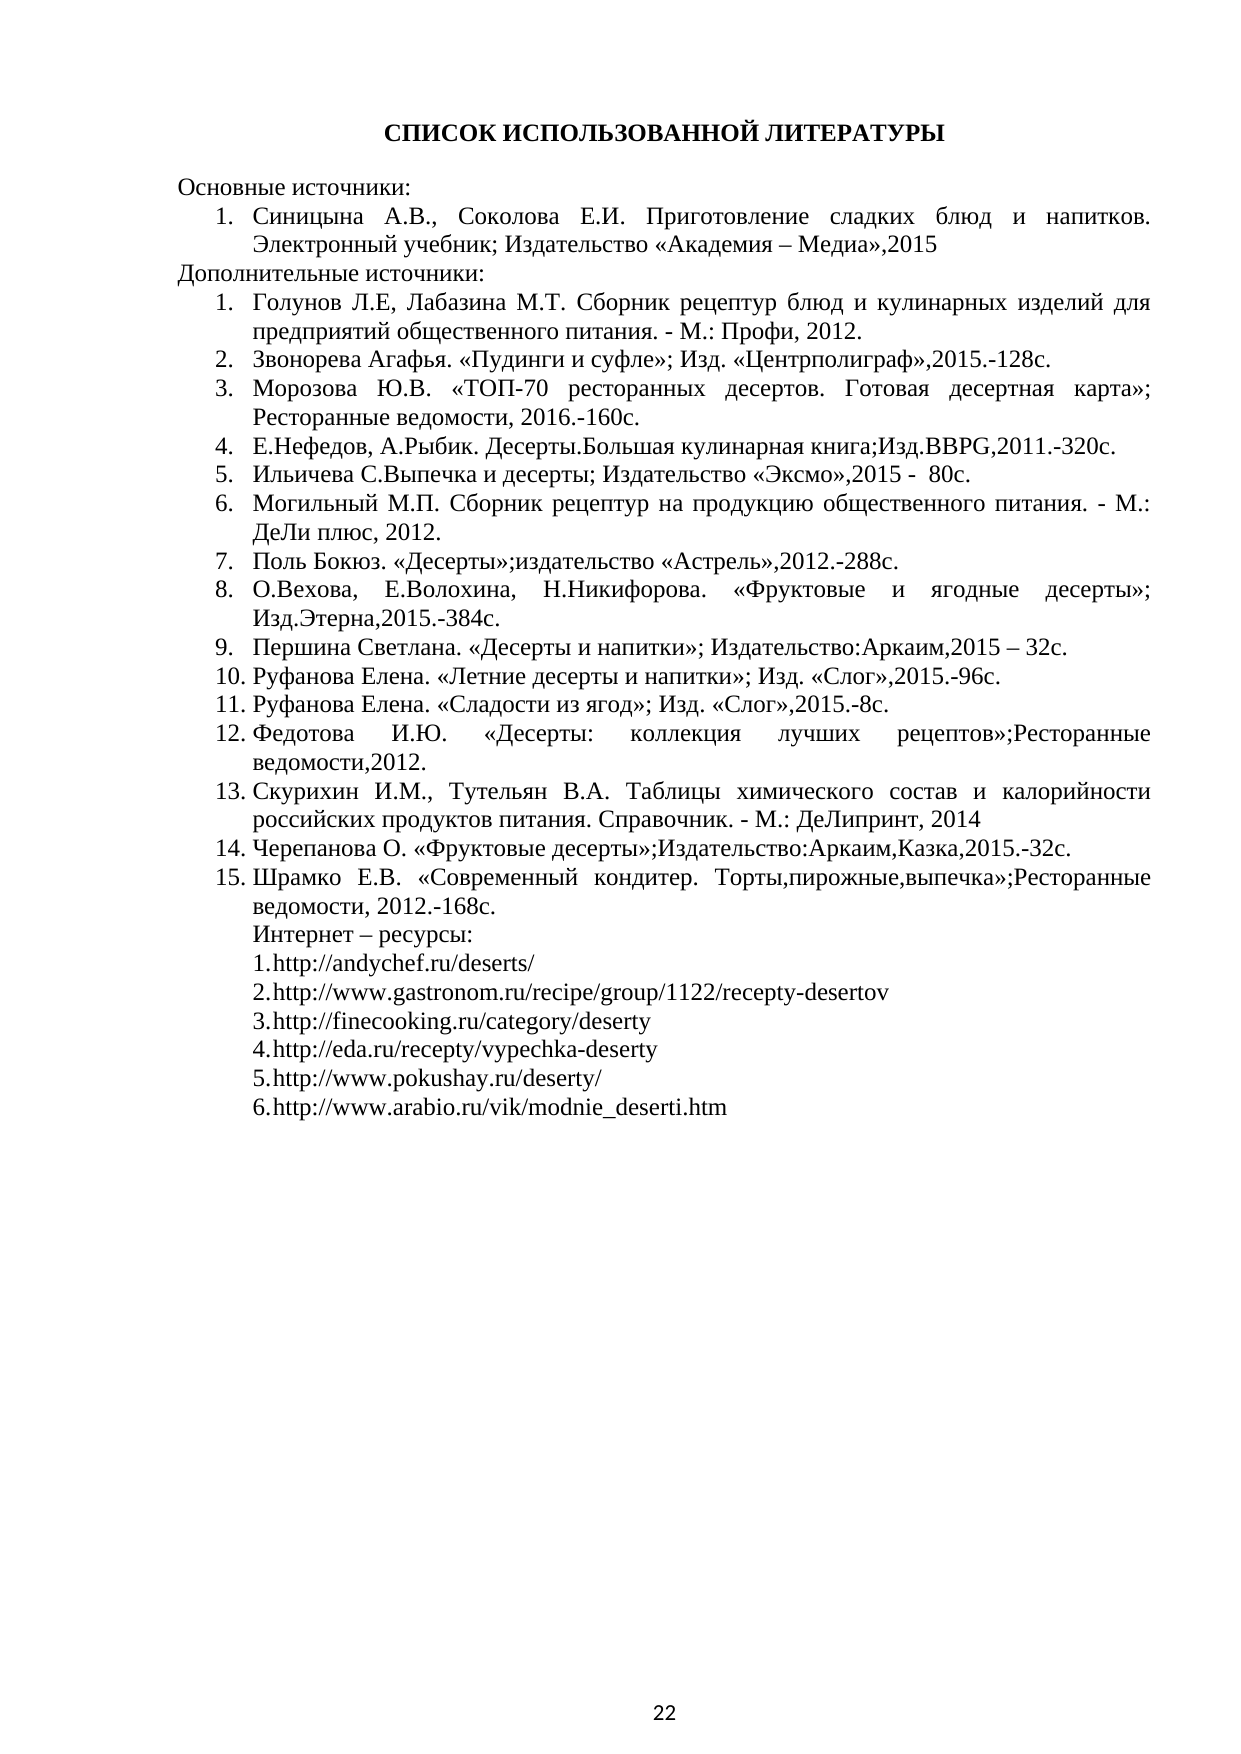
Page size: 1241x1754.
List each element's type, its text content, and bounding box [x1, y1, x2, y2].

list http://eda.ru/recepty/vypechka-deserty [252, 1034, 1152, 1063]
list Е.Нефедов, А.Рыбик. Десерты.Большая кулинарная книга;Изд.BBPG,2011.-320с. [215, 431, 1152, 459]
list Морозова Ю.В. «ТОП-70 ресторанных десертов. Готовая десертная карта»; Ресторанные ведомости, 2016.-160с. [215, 373, 1152, 431]
list Голунов Л.Е, Лабазина М.Т. Сборник рецептур блюд и кулинарных изделий для предприятий общественного питания. - М.: Профи, 2012. [215, 287, 1152, 344]
list Звонорева Агафья. «Пудинги и суфле»; Изд. «Центрполиграф»,2015.-128с. [215, 344, 1152, 373]
list Руфанова Елена. «Летние десерты и напитки»; Изд. «Слог»,2015.-96с. [215, 661, 1152, 689]
list http://finecooking.ru/category/deserty [252, 1006, 1152, 1034]
list Руфанова Елена. «Сладости из ягод»; Изд. «Слог»,2015.-8с. [215, 689, 1152, 718]
list О.Вехова, Е.Волохина, Н.Никифорова. «Фруктовые и ягодные десерты»; Изд.Этерна,2015.-384с. [215, 574, 1152, 632]
list http://www.gastronom.ru/recipe/group/1122/recepty-desertov [252, 977, 1152, 1006]
list http://www.arabio.ru/vik/modnie_deserti.htm [252, 1092, 1152, 1121]
text Дополнительные источники: [177, 258, 1152, 287]
list Поль Бокюз. «Десерты»;издательство «Астрель»,2012.-288с. [215, 546, 1152, 574]
list http://www.pokushay.ru/deserty/ [252, 1063, 1152, 1092]
list Черепанова О. «Фруктовые десерты»;Издательство:Аркаим,Казка,2015.-32с. [215, 833, 1152, 862]
text Интернет – ресурсы: [252, 919, 1152, 948]
list Федотова И.Ю. «Десерты: коллекция лучших рецептов»;Ресторанные ведомости,2012. [215, 718, 1152, 776]
list http://andychef.ru/deserts/ [252, 948, 1152, 977]
text Основные источники: [177, 172, 1152, 201]
list Шрамко Е.В. «Современный кондитер. Торты,пирожные,выпечка»;Ресторанные ведомости, 2012.-168с. [215, 862, 1152, 919]
list Ильичева С.Выпечка и десерты; Издательство «Эксмо»,2015 - 80с. [215, 459, 1152, 488]
text СПИСОК ИСПОЛЬЗОВАННОЙ ЛИТЕРАТУРЫ [177, 118, 1152, 147]
list Могильный М.П. Сборник рецептур на продукцию общественного питания. - М.: ДеЛи плюс, 2012. [215, 488, 1152, 546]
list Синицына А.В., Соколова Е.И. Приготовление сладких блюд и напитков. Электронный учебник; Издательство «Академия – Медиа»,2015 [215, 201, 1152, 258]
list Першина Светлана. «Десерты и напитки»; Издательство:Аркаим,2015 – 32с. [215, 632, 1152, 661]
list Скурихин И.М., Тутельян В.А. Таблицы химического состав и калорийности российских продуктов питания. Справочник. - М.: ДеЛипринт, 2014 [215, 776, 1152, 833]
